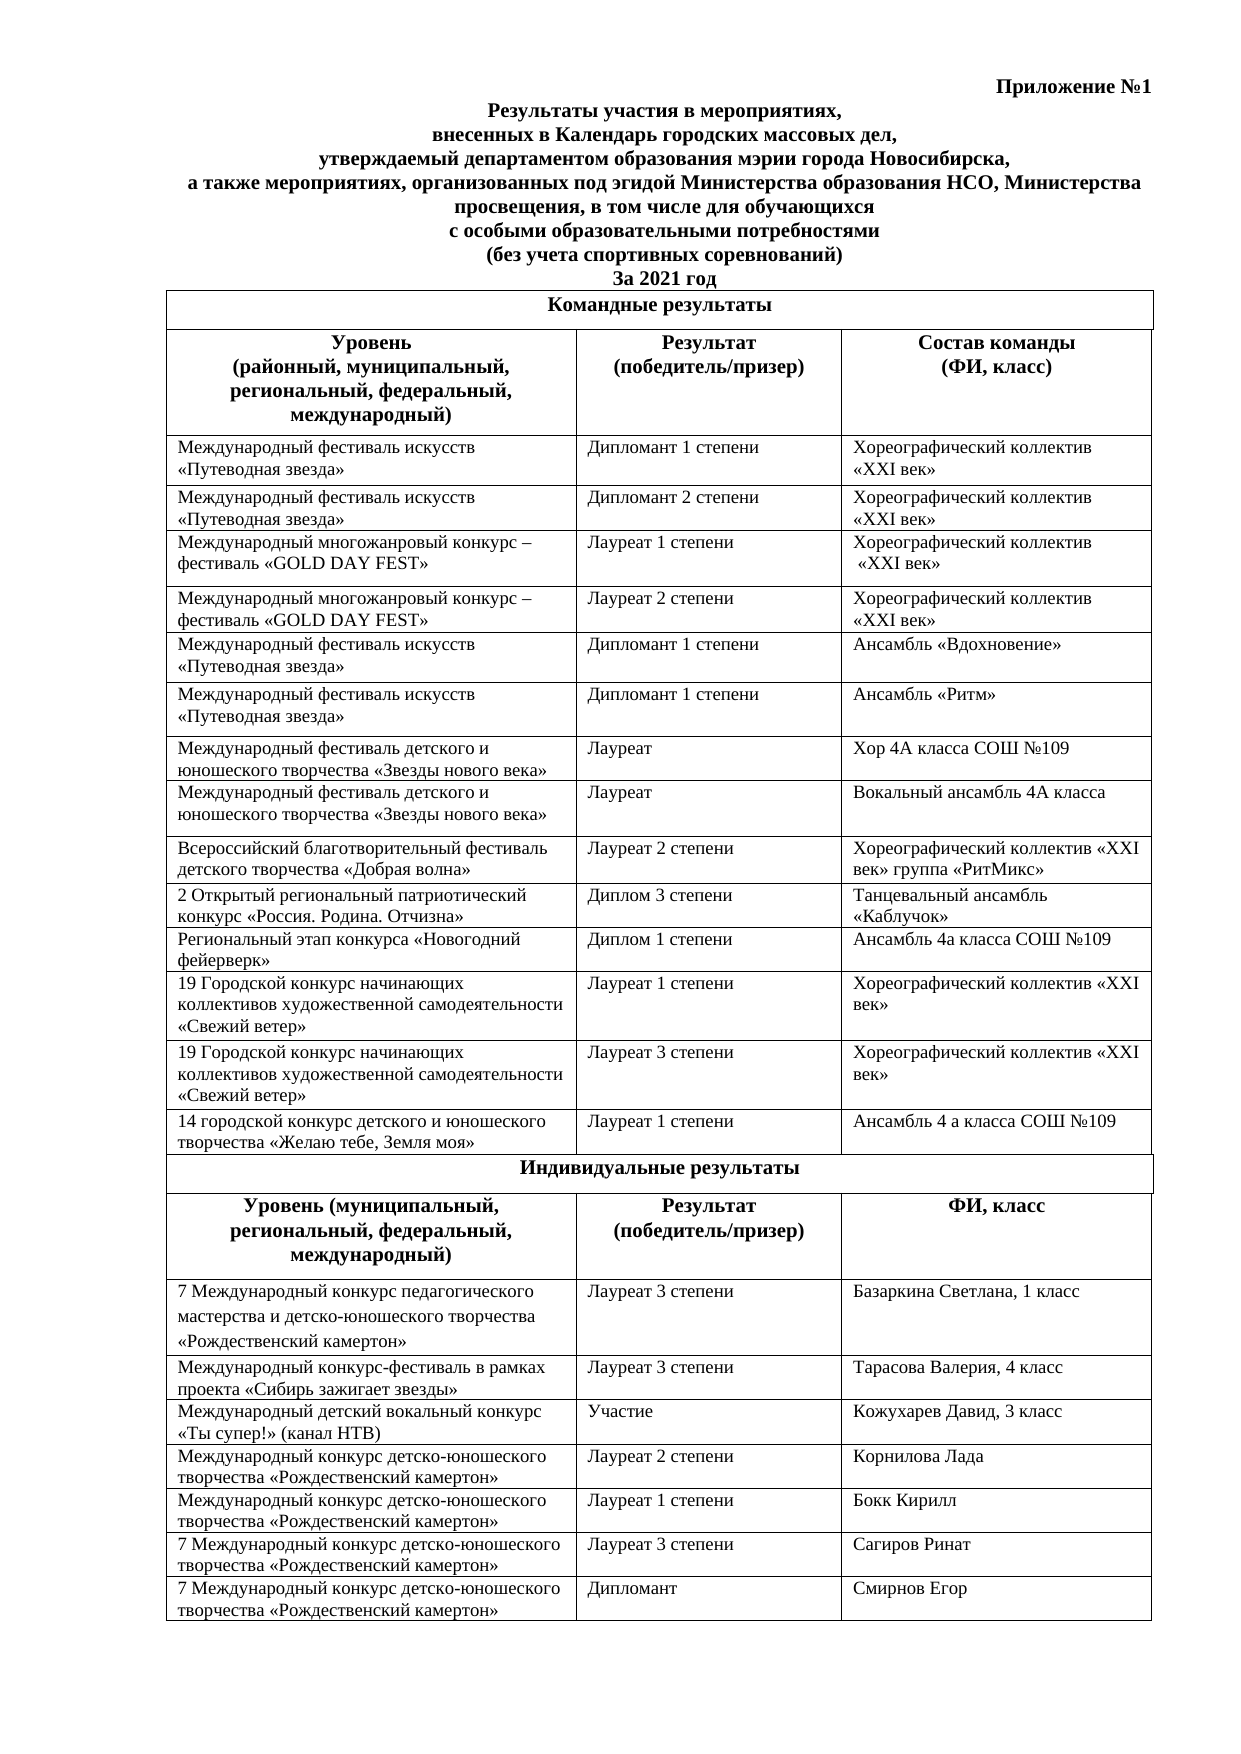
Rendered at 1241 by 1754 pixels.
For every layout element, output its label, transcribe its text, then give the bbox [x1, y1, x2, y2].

table_cell Хореографический коллектив «XXI век» [842, 486, 1151, 529]
table_cell Базаркина Светлана, 1 класс [842, 1280, 1151, 1355]
table_cell Региональный этап конкурса «Новогодний фейерверк» [167, 928, 576, 971]
table_cell Дипломант 1 степени [577, 633, 841, 682]
table_cell Тарасова Валерия, 4 класс [842, 1356, 1151, 1399]
table_cell Кожухарев Давид, 3 класс [842, 1400, 1151, 1443]
table_cell Участие [577, 1400, 841, 1443]
table_cell Ансамбль 4 а класса СОШ №109 [842, 1110, 1151, 1154]
text с особыми образовательными потребностями [177, 218, 1152, 242]
table_cell Дипломант [577, 1577, 841, 1620]
table_cell Лауреат 2 степени [577, 587, 841, 632]
table_cell 7 Международный конкурс детско-юношеского творчества «Рождественский камертон» [167, 1577, 576, 1620]
table_cell Смирнов Егор [842, 1577, 1151, 1620]
table_cell Лауреат 1 степени [577, 1489, 841, 1532]
table_cell 7 Международный конкурс педагогического мастерства и детско-юношеского творчества «Рождественский камертон» [167, 1280, 576, 1355]
table_cell Ансамбль «Ритм» [842, 683, 1151, 736]
table_cell Лауреат 3 степени [577, 1533, 841, 1576]
text Результаты участия в мероприятиях, [177, 98, 1152, 122]
table_cell Лауреат 1 степени [577, 531, 841, 586]
table_cell ФИ, класс [842, 1194, 1151, 1279]
table_cell Состав команды (ФИ, класс) [842, 330, 1151, 435]
table_cell Танцевальный ансамбль «Каблучок» [842, 884, 1151, 927]
table_cell Международный фестиваль детского и юношеского творчества «Звезды нового века» [167, 781, 576, 836]
table_cell Диплом 1 степени [577, 928, 841, 971]
table_cell Сагиров Ринат [842, 1533, 1151, 1576]
table_cell Лауреат 3 степени [577, 1280, 841, 1355]
table_cell Хореографический коллектив «XXI век» группа «РитМикс» [842, 837, 1151, 882]
table_cell Международный многожанровый конкурс –фестиваль «GOLD DAY FEST» [167, 531, 576, 586]
text а также мероприятиях, организованных под эгидой Министерства образования НСО, Министерства просвещения, в том числе для обучающихся [177, 170, 1152, 218]
table_cell Дипломант 2 степени [577, 486, 841, 529]
table_cell Хореографический коллектив «XXI век» [842, 587, 1151, 632]
table_cell Диплом 3 степени [577, 884, 841, 927]
table_cell Лауреат 1 степени [577, 1110, 841, 1154]
table_cell Международный фестиваль детского и юношеского творчества «Звезды нового века» [167, 737, 576, 780]
table_cell Международный фестиваль искусств «Путеводная звезда» [167, 486, 576, 529]
table_cell Ансамбль «Вдохновение» [842, 633, 1151, 682]
text утверждаемый департаментом образования мэрии города Новосибирска, [177, 146, 1152, 170]
table_cell Хореографический коллектив «XXI век» [842, 1041, 1151, 1109]
table_cell Вокальный ансамбль 4А класса [842, 781, 1151, 836]
table_cell 7 Международный конкурс детско-юношеского творчества «Рождественский камертон» [167, 1533, 576, 1576]
table_cell Ансамбль 4а класса СОШ №109 [842, 928, 1151, 971]
table_cell Международный фестиваль искусств «Путеводная звезда» [167, 633, 576, 682]
table_cell Дипломант 1 степени [577, 683, 841, 736]
table_cell Лауреат 2 степени [577, 837, 841, 882]
table_cell Результат (победитель/призер) [577, 330, 841, 435]
table_cell Индивидуальные результаты [167, 1155, 1153, 1192]
table_cell 14 городской конкурс детского и юношеского творчества «Желаю тебе, Земля моя» [167, 1110, 576, 1154]
table_cell Хор 4А класса СОШ №109 [842, 737, 1151, 780]
table_cell Результат (победитель/призер) [577, 1194, 841, 1279]
table_cell Лауреат [577, 781, 841, 836]
text (без учета спортивных соревнований) [177, 242, 1152, 266]
table_cell Международный конкурс детско-юношеского творчества «Рождественский камертон» [167, 1445, 576, 1488]
table_cell Всероссийский благотворительный фестиваль детского творчества «Добрая волна» [167, 837, 576, 882]
table_cell Международный фестиваль искусств «Путеводная звезда» [167, 683, 576, 736]
table_cell Международный конкурс-фестиваль в рамках проекта «Сибирь зажигает звезды» [167, 1356, 576, 1399]
table_cell Международный детский вокальный конкурс «Ты супер!» (канал НТВ) [167, 1400, 576, 1443]
table_cell Хореографический коллектив «XXI век» [842, 531, 1151, 586]
table_cell 2 Открытый региональный патриотический конкурс «Россия. Родина. Отчизна» [167, 884, 576, 927]
table_cell Международный конкурс детско-юношеского творчества «Рождественский камертон» [167, 1489, 576, 1532]
table_cell Международный фестиваль искусств «Путеводная звезда» [167, 436, 576, 485]
table_cell Хореографический коллектив «XXI век» [842, 972, 1151, 1040]
table_cell Корнилова Лада [842, 1445, 1151, 1488]
table_cell Уровень (муниципальный, региональный, федеральный, международный) [167, 1194, 576, 1279]
table_cell Лауреат [577, 737, 841, 780]
table_cell Бокк Кирилл [842, 1489, 1151, 1532]
table_cell Дипломант 1 степени [577, 436, 841, 485]
table_cell 19 Городской конкурс начинающих коллективов художественной самодеятельности «Свежий ветер» [167, 972, 576, 1040]
table_header Командные результаты [167, 291, 1153, 329]
text Приложение №1 [177, 74, 1152, 98]
table_cell Лауреат 3 степени [577, 1356, 841, 1399]
table_cell Международный многожанровый конкурс –фестиваль «GOLD DAY FEST» [167, 587, 576, 632]
table_cell Уровень (районный, муниципальный, региональный, федеральный, международный) [167, 330, 576, 435]
table_cell Хореографический коллектив «XXI век» [842, 436, 1151, 485]
table_cell Лауреат 3 степени [577, 1041, 841, 1109]
table_cell Лауреат 2 степени [577, 1445, 841, 1488]
table_cell Лауреат 1 степени [577, 972, 841, 1040]
text внесенных в Календарь городских массовых дел, [177, 122, 1152, 146]
table_cell 19 Городской конкурс начинающих коллективов художественной самодеятельности «Свежий ветер» [167, 1041, 576, 1109]
text За 2021 год [177, 266, 1152, 290]
